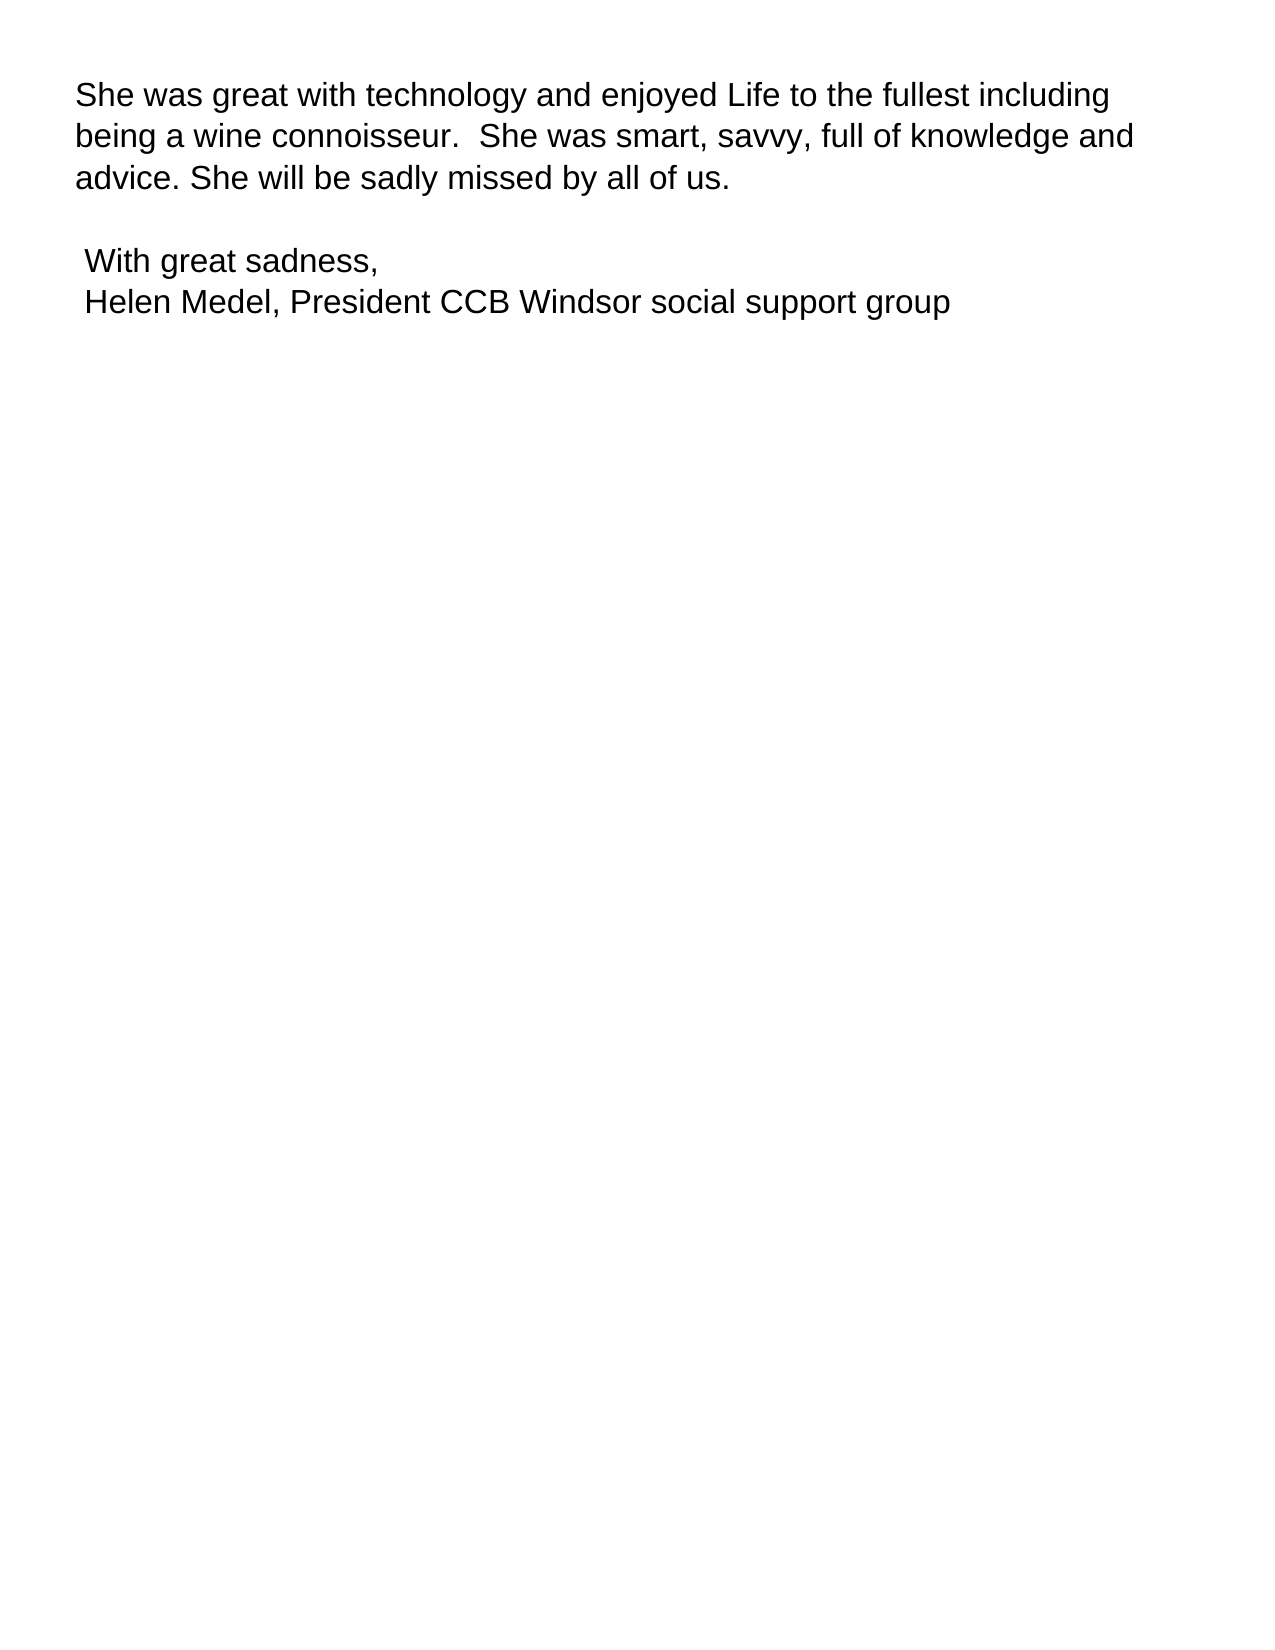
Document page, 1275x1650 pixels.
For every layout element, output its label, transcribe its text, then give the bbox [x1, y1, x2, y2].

text She was great with technology and enjoyed Life to the fullest including being a wine connoisseur. She was smart, savvy, full of knowledge and advice. She will be sadly missed by all of us. [75, 75, 1200, 196]
text Helen Medel, President CCB Windsor social support group [75, 282, 1200, 321]
text With great sadness, [75, 241, 1200, 279]
